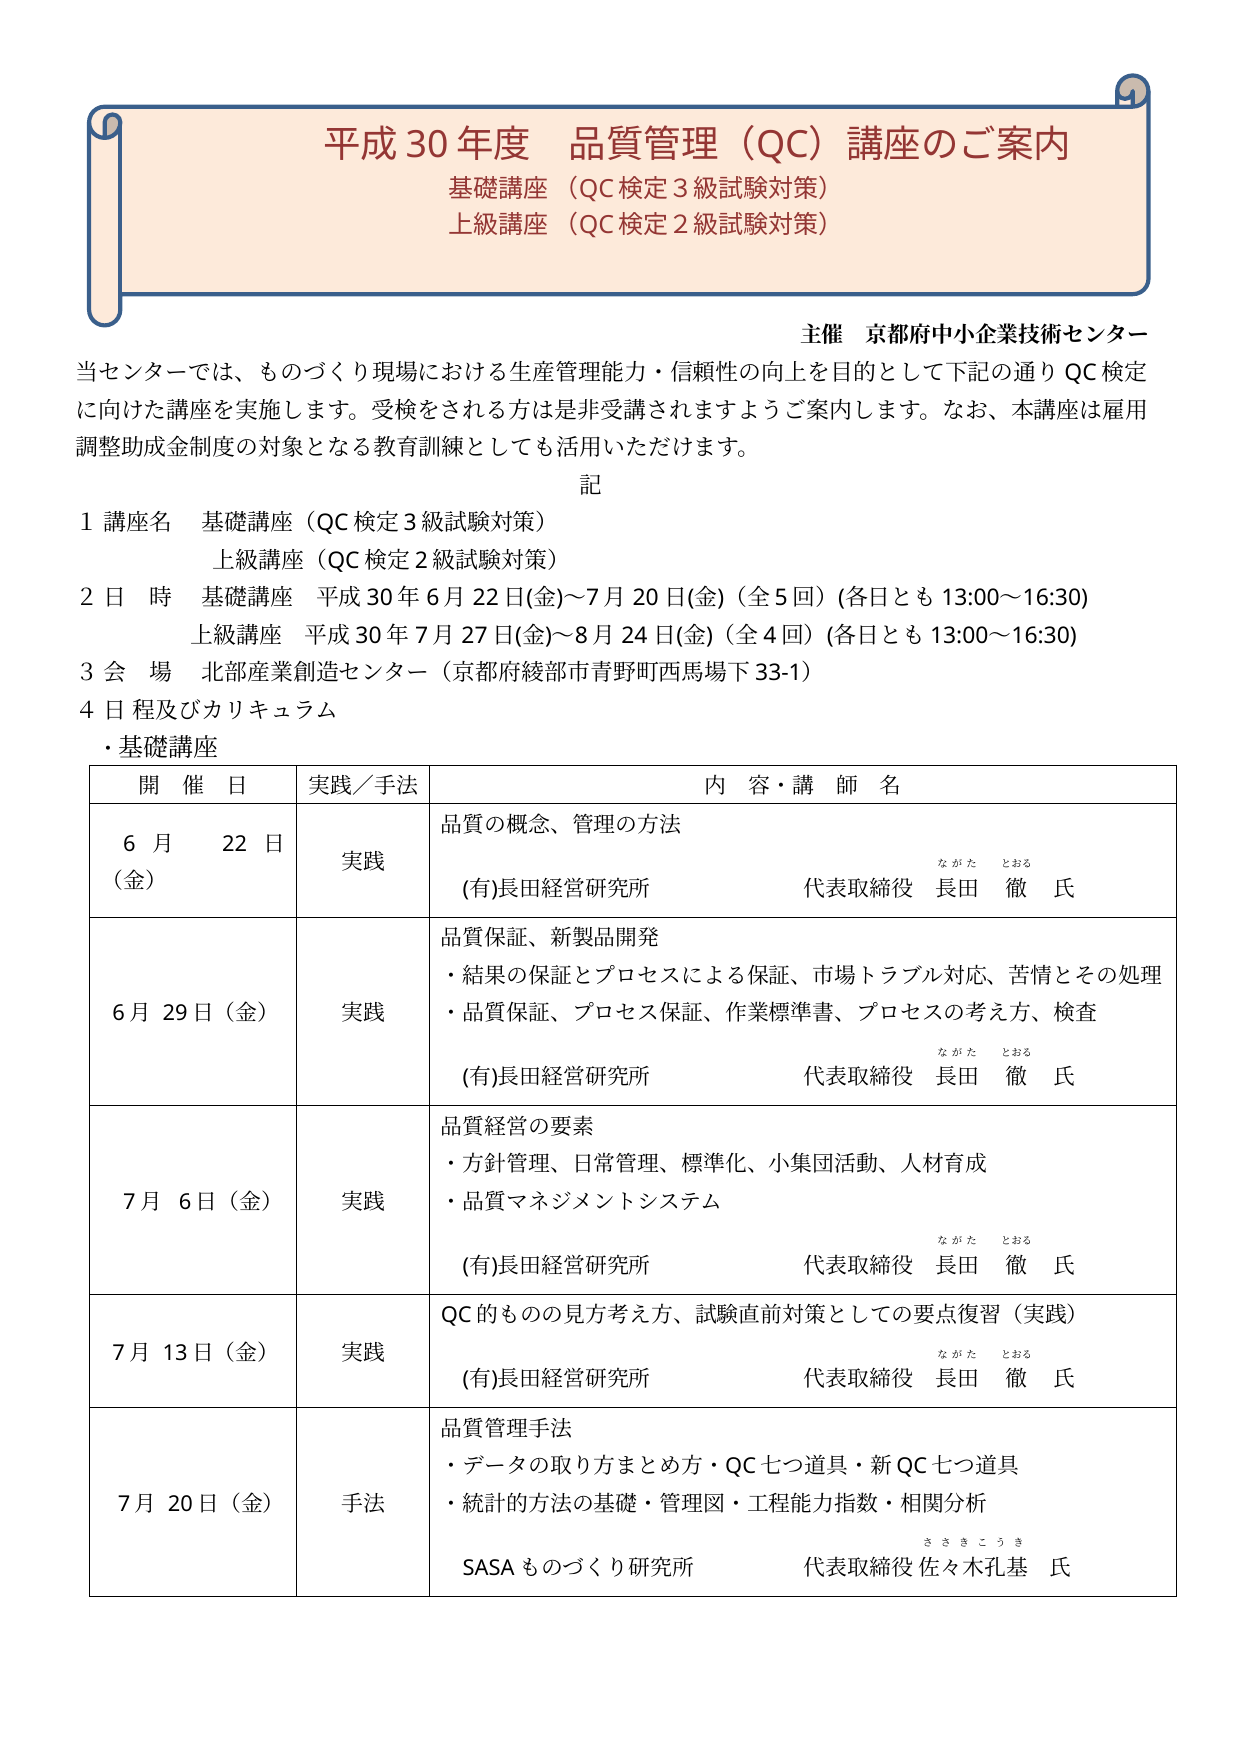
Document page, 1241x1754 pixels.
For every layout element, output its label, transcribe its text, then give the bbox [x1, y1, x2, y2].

text １ 講座名 基礎講座（QC検定3級試験対策） [75, 502, 1165, 539]
text 当センターでは、ものづくり現場における生産管理能力・信頼性の向上を目的として下記の通りQC検定 [75, 352, 1165, 389]
table_cell QC的ものの見方考え方、試験直前対策としての要点復習（実践） (有)長田経営研究所 代表取締役 氏 [430, 1295, 1176, 1407]
table_cell 品質管理手法 ・データの取り方まとめ方・QC七つ道具・新QC七つ道具 ・統計的方法の基礎・管理図・工程能力指数・相関分析 SASAものづくり研究所 代表取締役 氏 [430, 1408, 1176, 1596]
text 調整助成金制度の対象となる教育訓練としても活用いただけます。 [75, 427, 1165, 464]
table_cell 6月 29日（金） [90, 918, 296, 1105]
table_cell 品質保証、新製品開発 ・結果の保証とプロセスによる保証、市場トラブル対応、苦情とその処理 ・品質保証、プロセス保証、作業標準書、プロセスの考え方、検査 (有)長田経営研究所 代表取締役 氏 [430, 918, 1176, 1105]
table_cell 6月 22日（金） [90, 804, 296, 917]
table_cell 7月 20日（金） [90, 1408, 296, 1596]
subtitle 記 [75, 464, 1165, 502]
text 主催 京都府中小企業技術センター [75, 314, 1165, 352]
text ・基礎講座 [75, 727, 1165, 764]
table_header 実践／手法 [297, 766, 429, 803]
table_header 開 催 日 [90, 766, 296, 803]
table_cell 品質経営の要素 ・方針管理、日常管理、標準化、小集団活動、人材育成 ・品質マネジメントシステム (有)長田経営研究所 代表取締役 氏 [430, 1106, 1176, 1294]
text ４ 日 程及びカリキュラム [75, 689, 1165, 727]
table_cell 実践 [297, 1295, 429, 1407]
text に向けた講座を実施します。受検をされる方は是非受講されますようご案内します。なお、本講座は雇用 [75, 389, 1165, 427]
table_cell 手法 [297, 1408, 429, 1596]
table_cell 実践 [297, 1106, 429, 1294]
table_cell 実践 [297, 804, 429, 917]
text ２ 日 時 基礎講座 平成30年 6月 22日(金)～7月 20 日(金)（全5回）(各日とも13:00～16:30) [75, 577, 1165, 614]
text 上級講座（QC検定2級試験対策） [75, 539, 1165, 577]
table_cell 品質の概念、管理の方法 (有)長田経営研究所 代表取締役 氏 [430, 804, 1176, 917]
text ３ 会 場 北部産業創造センター（京都府綾部市青野町西馬場下33-1） [75, 652, 1165, 689]
text 上級講座 平成30年 7月 27日(金)～8月 24 日(金)（全4回）(各日とも13:00～16:30) [75, 614, 1165, 652]
table_header 内 容・講 師 名 [430, 766, 1176, 803]
table_cell 7月 6日（金） [90, 1106, 296, 1294]
table_cell 7月 13日（金） [90, 1295, 296, 1407]
table_cell 実践 [297, 918, 429, 1105]
